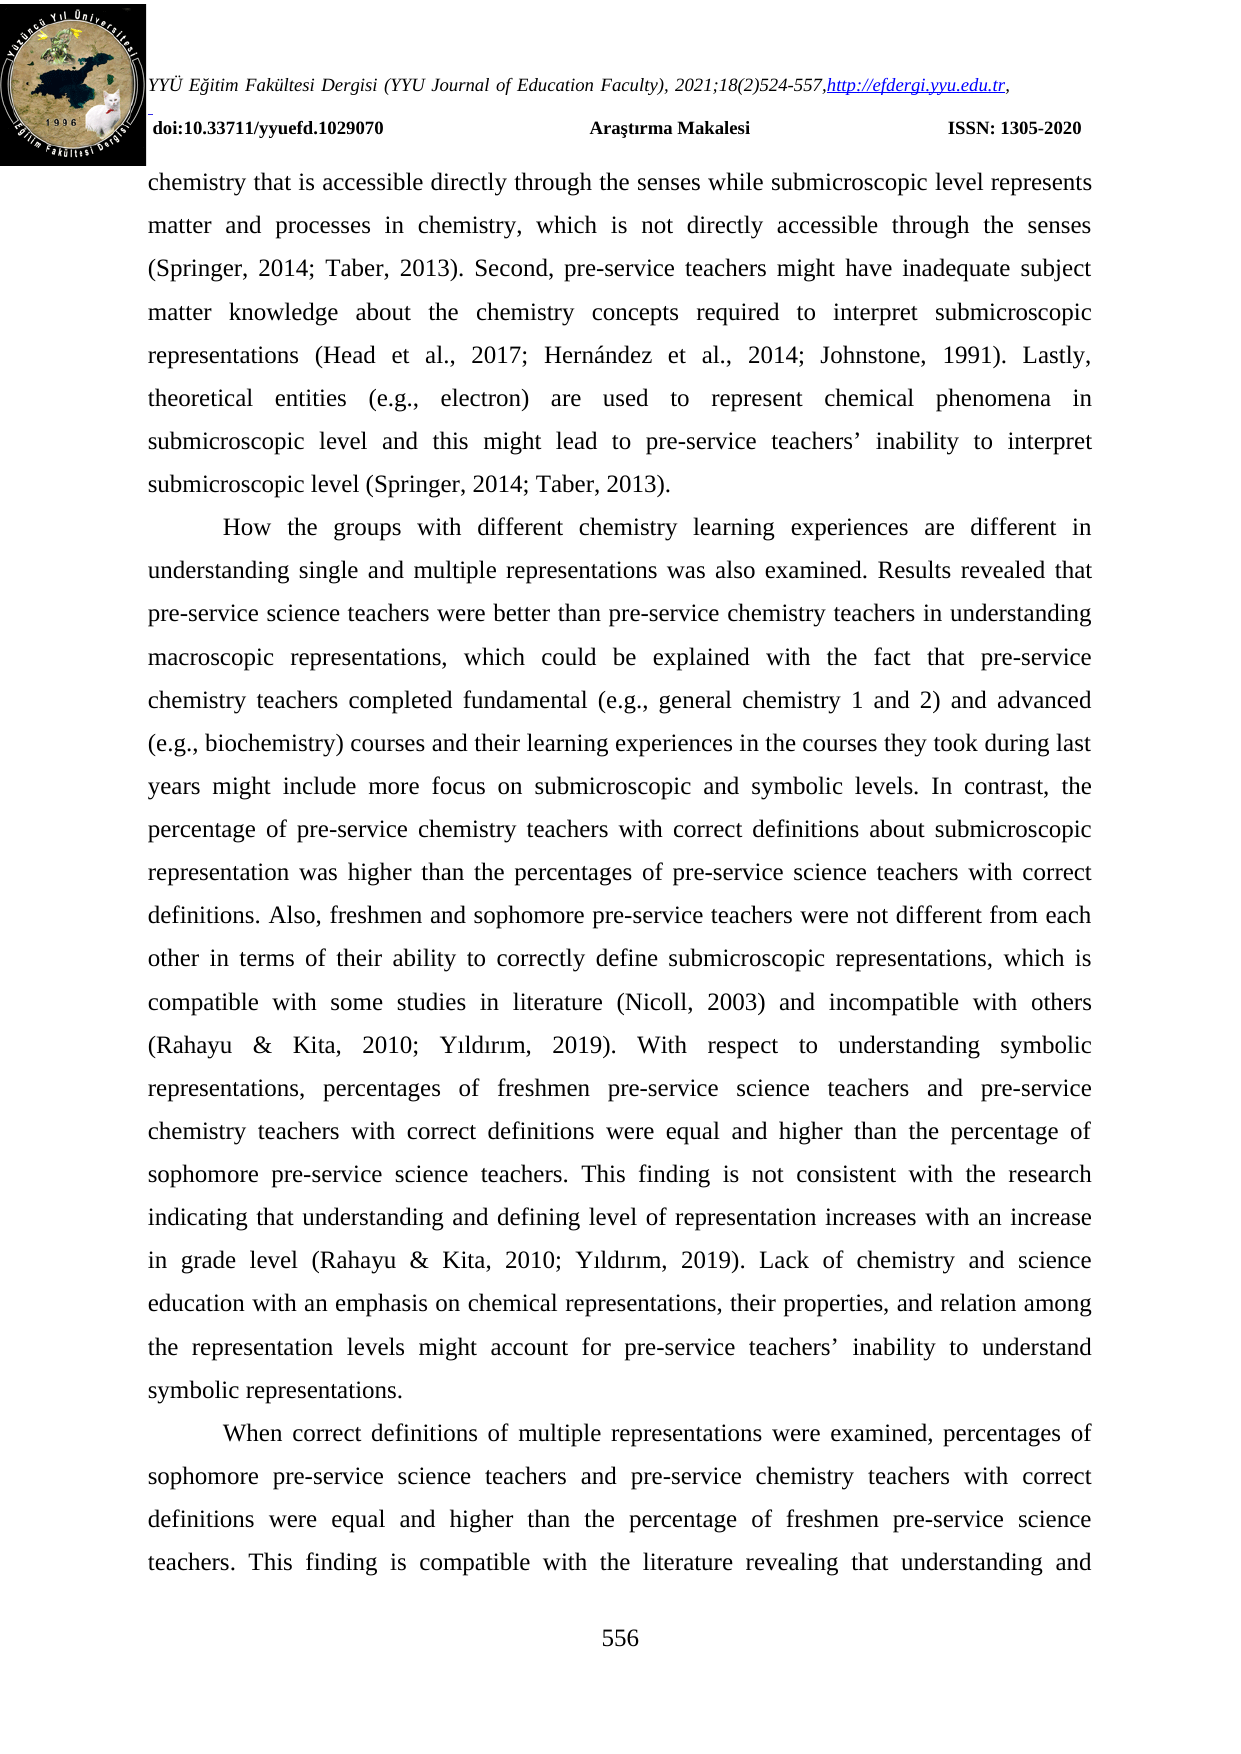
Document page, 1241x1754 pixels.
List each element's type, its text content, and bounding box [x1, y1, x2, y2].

picture [0, 4, 147, 166]
text How the groups with different chemistry learning experiences are different in understanding single and multiple representations was also examined. Results revealed that pre-service science teachers were better than pre-service chemistry teachers in understanding macroscopic representations, which could be explained with the fact that pre-service chemistry teachers completed fundamental (e.g., general chemistry 1 and 2) and advanced (e.g., biochemistry) courses and their learning experiences in the courses they took during last years might include more focus on submicroscopic and symbolic levels. In contrast, the percentage of pre-service chemistry teachers with correct definitions about submicroscopic representation was higher than the percentages of pre-service science teachers with correct definitions. Also, freshmen and sophomore pre-service teachers were not different from each other in terms of their ability to correctly define submicroscopic representations, which is compatible with some studies in literature (Nicoll, 2003) and incompatible with others (Rahayu & Kita, 2010; Yıldırım, 2019). With respect to understanding symbolic representations, percentages of freshmen pre-service science teachers and pre-service chemistry teachers with correct definitions were equal and higher than the percentage of sophomore pre-service science teachers. This finding is not consistent with the research indicating that understanding and defining level of representation increases with an increase in grade level (Rahayu & Kita, 2010; Yıldırım, 2019). Lack of chemistry and science education with an emphasis on chemical representations, their properties, and relation among the representation levels might account for pre-service teachers’ inability to understand symbolic representations. [148, 512, 1093, 1403]
